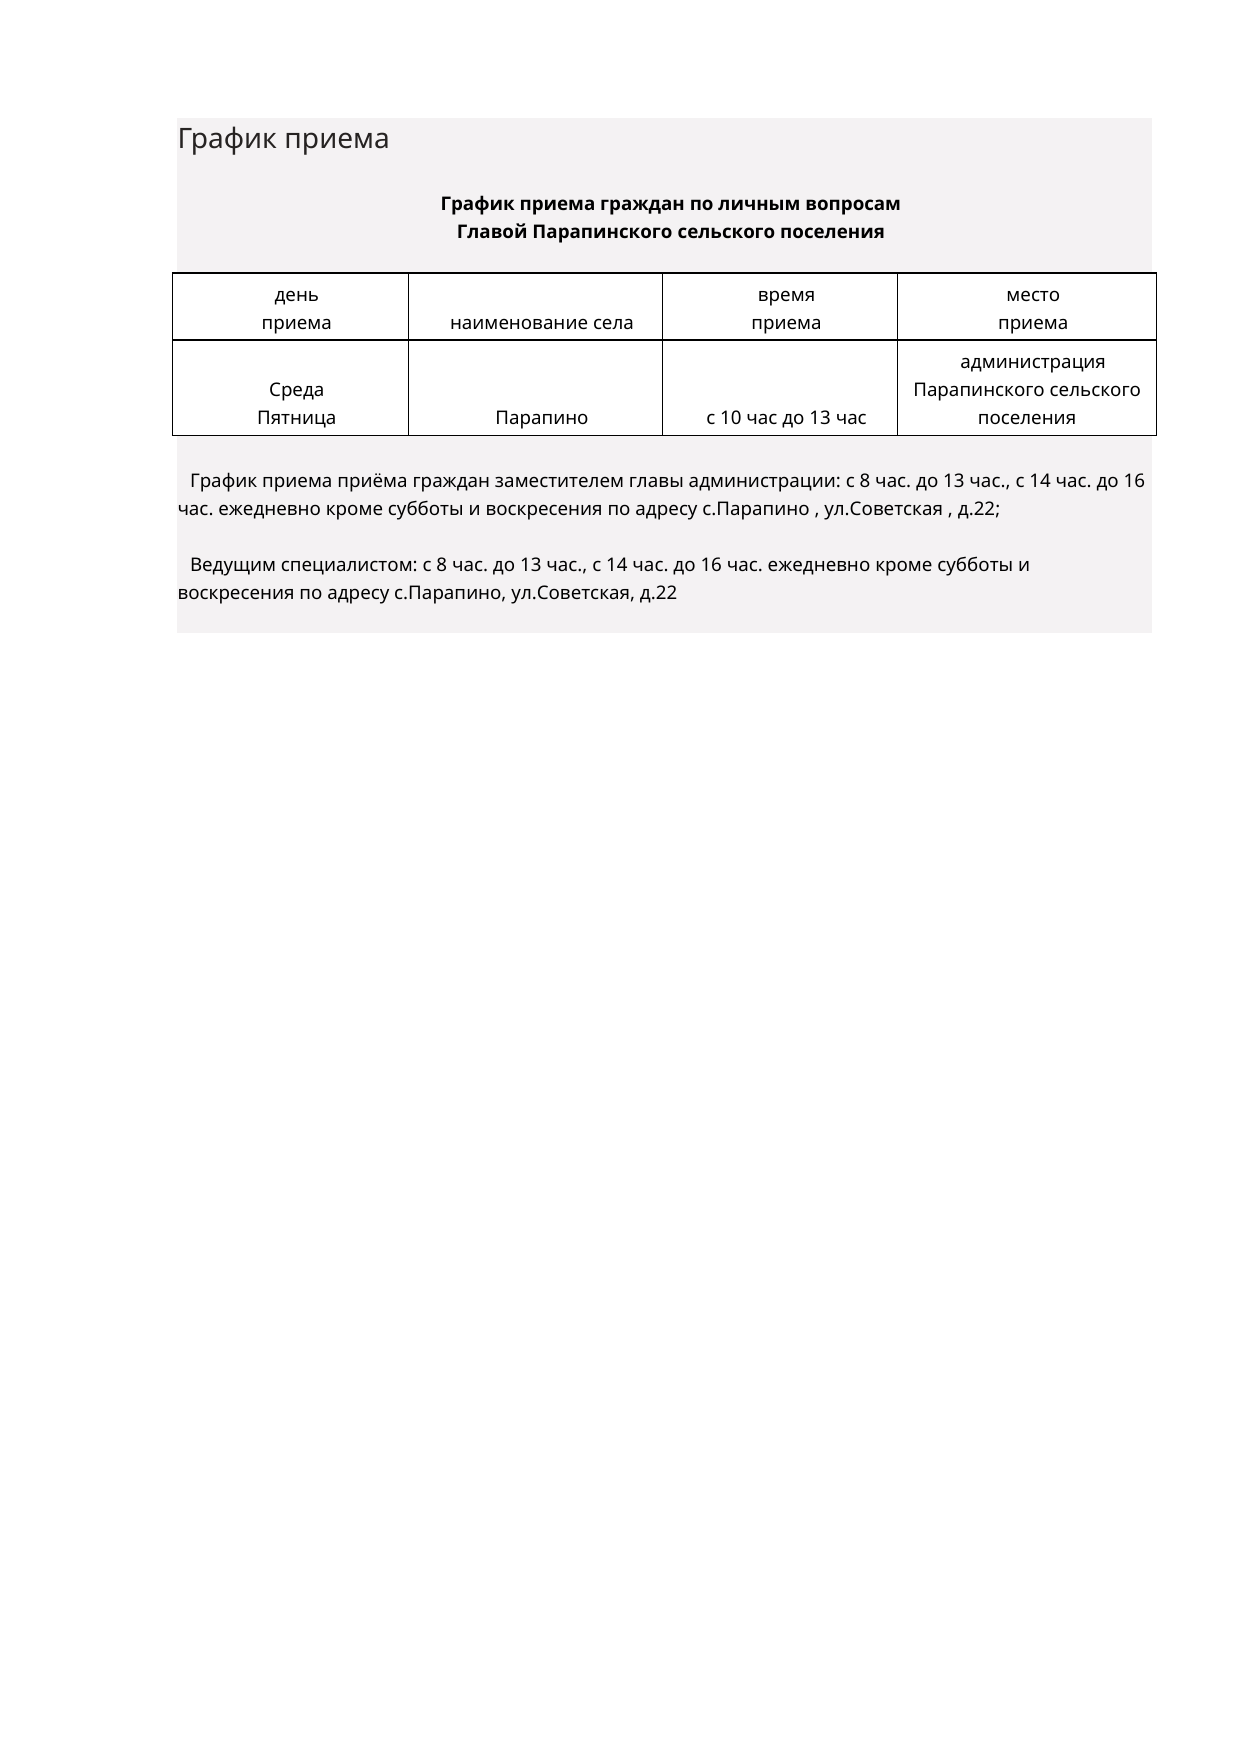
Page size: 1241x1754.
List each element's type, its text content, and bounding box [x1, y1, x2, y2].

table_header день приема [173, 274, 408, 339]
table_header наименование села [409, 274, 662, 339]
text Главой Парапинского сельского поселения [177, 216, 1152, 244]
table_header место приема [898, 274, 1156, 339]
table_cell с 10 час до 13 час [663, 341, 897, 434]
text График приема приёма граждан заместителем главы администрации: с 8 час. до 13 час., с 14 час. до 16 час. ежедневно кроме субботы и воскресения по адресу с.Парапино , ул.Советская , д.22; [177, 464, 1152, 521]
table_header время приема [663, 274, 897, 339]
table_cell Среда Пятница [173, 341, 408, 434]
table_cell Парапино [409, 341, 662, 434]
table_cell администрация Парапинского сельского поселения [898, 341, 1156, 434]
text Ведущим специалистом: с 8 час. до 13 час., с 14 час. до 16 час. ежедневно кроме субботы и воскресения по адресу с.Парапино, ул.Советская, д.22 [177, 549, 1152, 605]
text График приема [177, 118, 1152, 156]
text График приема граждан по личным вопросам [177, 188, 1152, 216]
